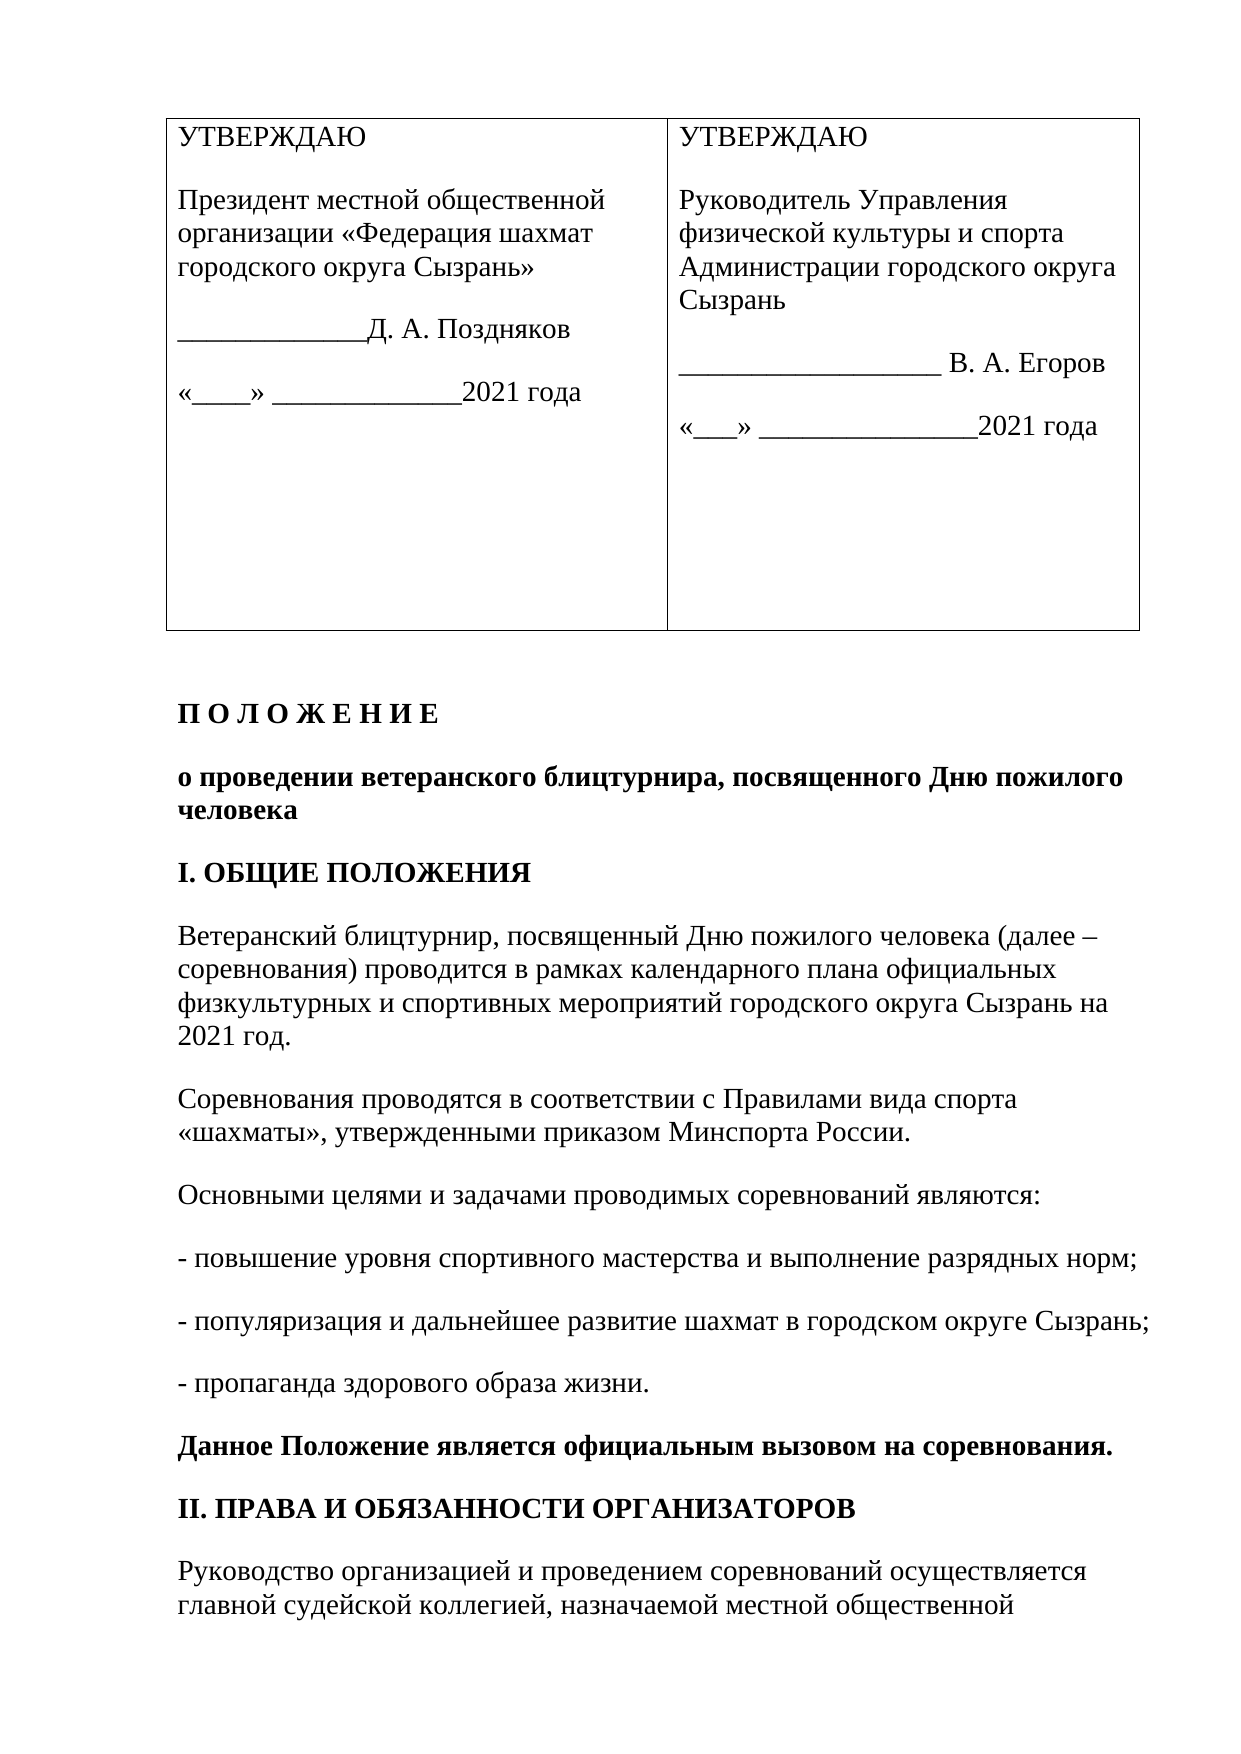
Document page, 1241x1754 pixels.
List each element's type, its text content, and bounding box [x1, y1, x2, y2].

text Соревнования проводятся в соответствии с Правилами вида спорта «шахматы», утвержденными приказом Минспорта России. [177, 1081, 1152, 1148]
text Ветеранский блицтурнир, посвященный Дню пожилого человека (далее – соревнования) проводится в рамках календарного плана официальных физкультурных и спортивных мероприятий городского округа Сызрань на 2021 год. [177, 918, 1152, 1052]
table_header УТВЕРЖДАЮ Президент местной общественной организации «Федерация шахмат городского округа Сызрань» _____________Д. А. Поздняков «____» _____________2021 года [167, 119, 667, 629]
text - пропаганда здорового образа жизни. [177, 1365, 1152, 1399]
text - повышение уровня спортивного мастерства и выполнение разрядных норм; [177, 1240, 1152, 1273]
text II. ПРАВА И ОБЯЗАННОСТИ ОРГАНИЗАТОРОВ [177, 1491, 1152, 1524]
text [177, 1553, 1152, 1621]
table_header УТВЕРЖДАЮ Руководитель Управления физической культуры и спорта Администрации городского округа Сызрань __________________ В. А. Егоров «___» _______________2021 года [668, 119, 1139, 629]
text Основными целями и задачами проводимых соревнований являются: [177, 1177, 1152, 1211]
text Данное Положение является официальным вызовом на соревнования. [177, 1428, 1152, 1462]
text - популяризация и дальнейшее развитие шахмат в городском округе Сызрань; [177, 1303, 1152, 1336]
text П О Л О Ж Е Н И Е [177, 696, 1152, 729]
text I. ОБЩИЕ ПОЛОЖЕНИЯ [177, 855, 1152, 888]
text о проведении ветеранского блицтурнира, посвященного Дню пожилого человека [177, 759, 1152, 826]
